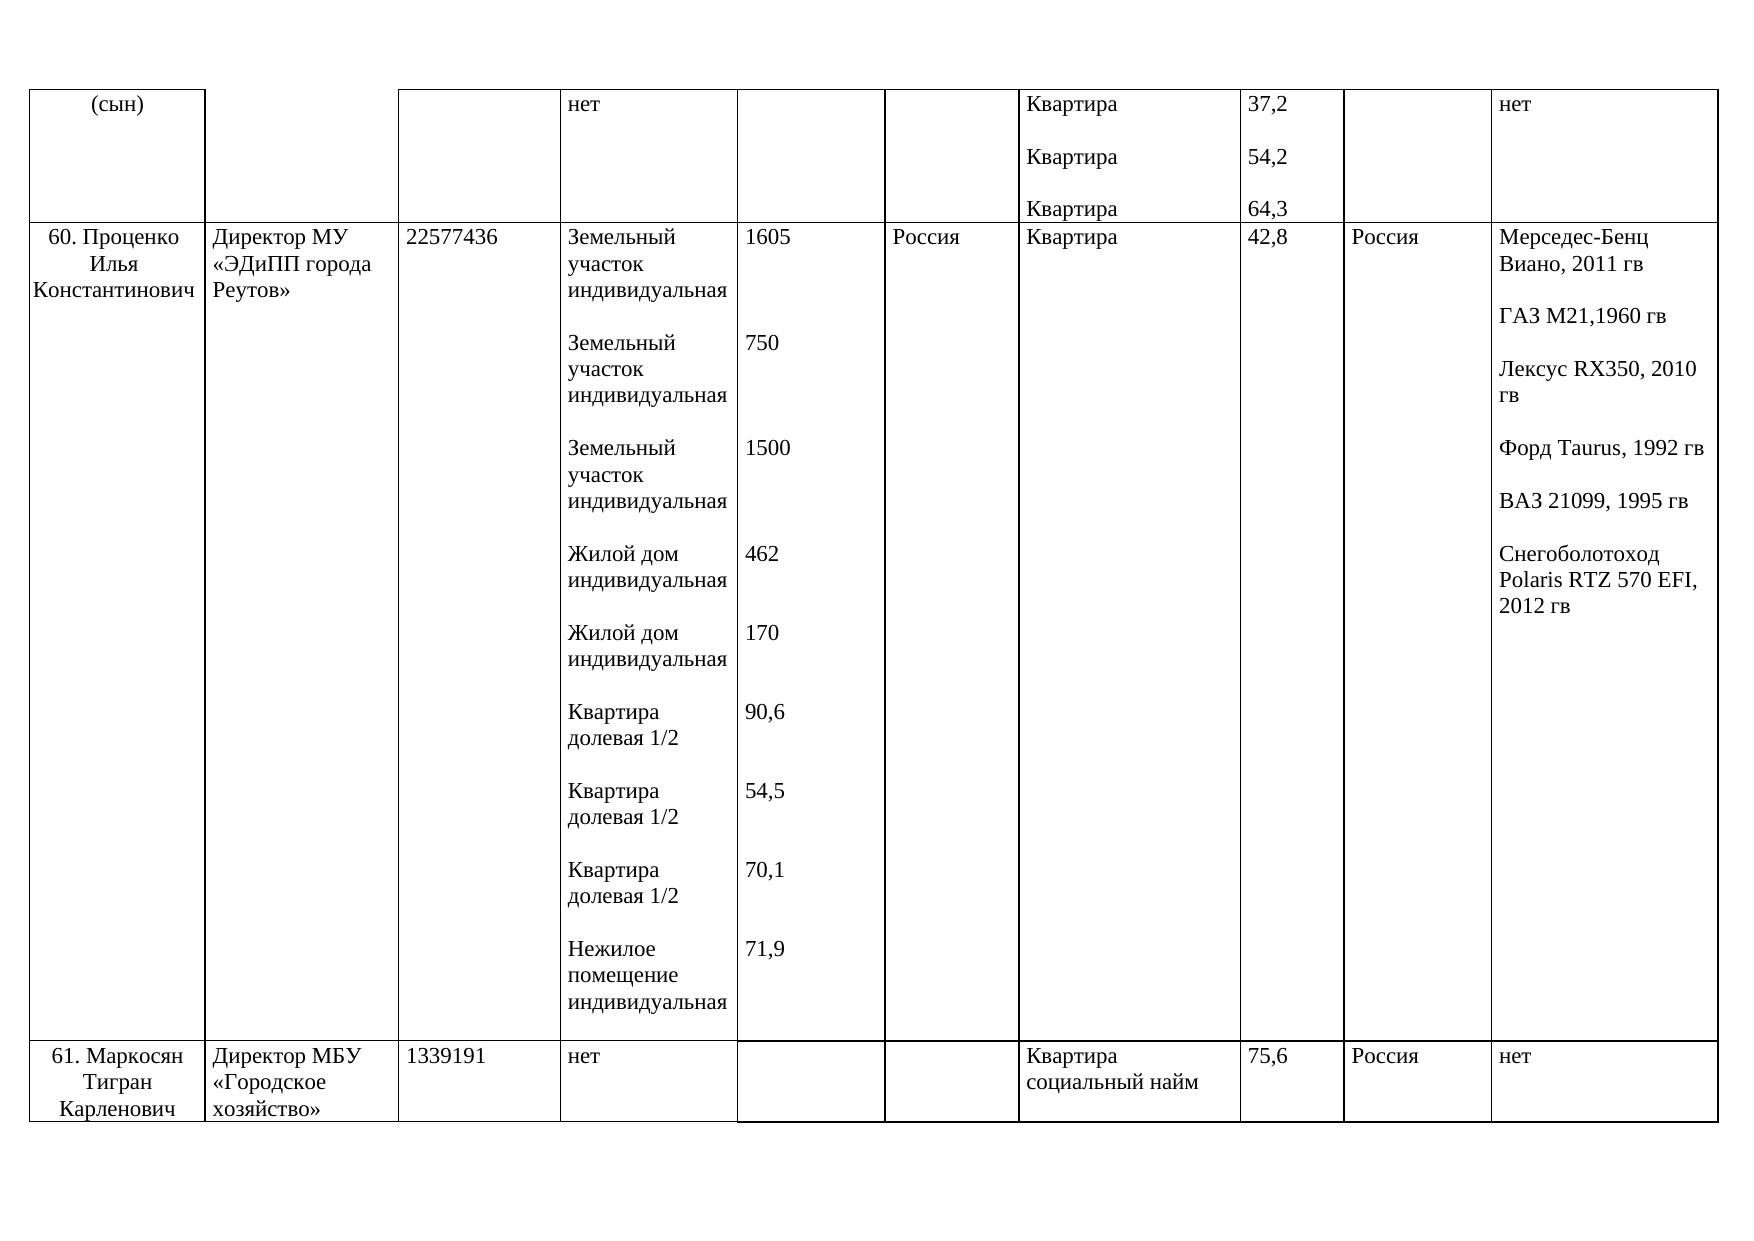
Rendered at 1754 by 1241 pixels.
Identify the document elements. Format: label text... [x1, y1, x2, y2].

table_cell [399, 90, 560, 222]
table_cell Земельный участок индивидуальная Земельный участок индивидуальная Земельный участок индивидуальная Жилой дом индивидуальная Жилой дом индивидуальная Квартира долевая 1/2 Квартира долевая 1/2 Квартира долевая 1/2 Нежилое помещение индивидуальная [561, 223, 737, 1040]
table_cell 37,2 54,2 64,3 [1241, 90, 1343, 222]
table_cell Россия [886, 223, 1018, 1040]
table_cell (сын) [30, 90, 204, 222]
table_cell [206, 1041, 398, 1121]
table_cell 61. Маркосян Тигран Карленович [30, 1041, 204, 1121]
table_cell нет [1492, 90, 1717, 222]
table_cell [886, 1042, 1018, 1121]
table_cell Россия [1345, 1042, 1491, 1121]
table_cell 75,6 [1241, 1042, 1343, 1121]
table_cell нет [1492, 1042, 1717, 1121]
table_cell Мерседес-Бенц Виано, 2011 гв ГАЗ М21,1960 гв Лексус RX350, 2010 гв Форд Taurus, 1992 гв ВАЗ 21099, 1995 гв Снегоболотоход Polaris RTZ 570 EFI, 2012 гв [1492, 223, 1717, 1040]
table_cell нет [561, 1041, 737, 1121]
table_cell 1605 750 1500 462 170 90,6 54,5 70,1 71,9 [738, 223, 884, 1040]
table_cell Россия [1345, 223, 1491, 1040]
table_cell 42,8 [1241, 223, 1343, 1040]
table_cell [886, 90, 1018, 222]
table_cell Квартира Квартира Квартира [1020, 90, 1240, 222]
table_cell 1339191 [399, 1041, 560, 1121]
table_cell [738, 90, 884, 222]
table_cell [1345, 90, 1491, 222]
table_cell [1020, 1042, 1240, 1121]
table_cell нет [561, 90, 737, 222]
table_cell 60. Проценко Илья Константинович [30, 223, 204, 1040]
table_cell 22577436 [399, 223, 560, 1040]
table_cell Директор МУ «ЭДиПП города Реутов» [206, 223, 398, 1040]
table_cell [738, 1042, 884, 1121]
table_cell Квартира [1020, 223, 1240, 1040]
